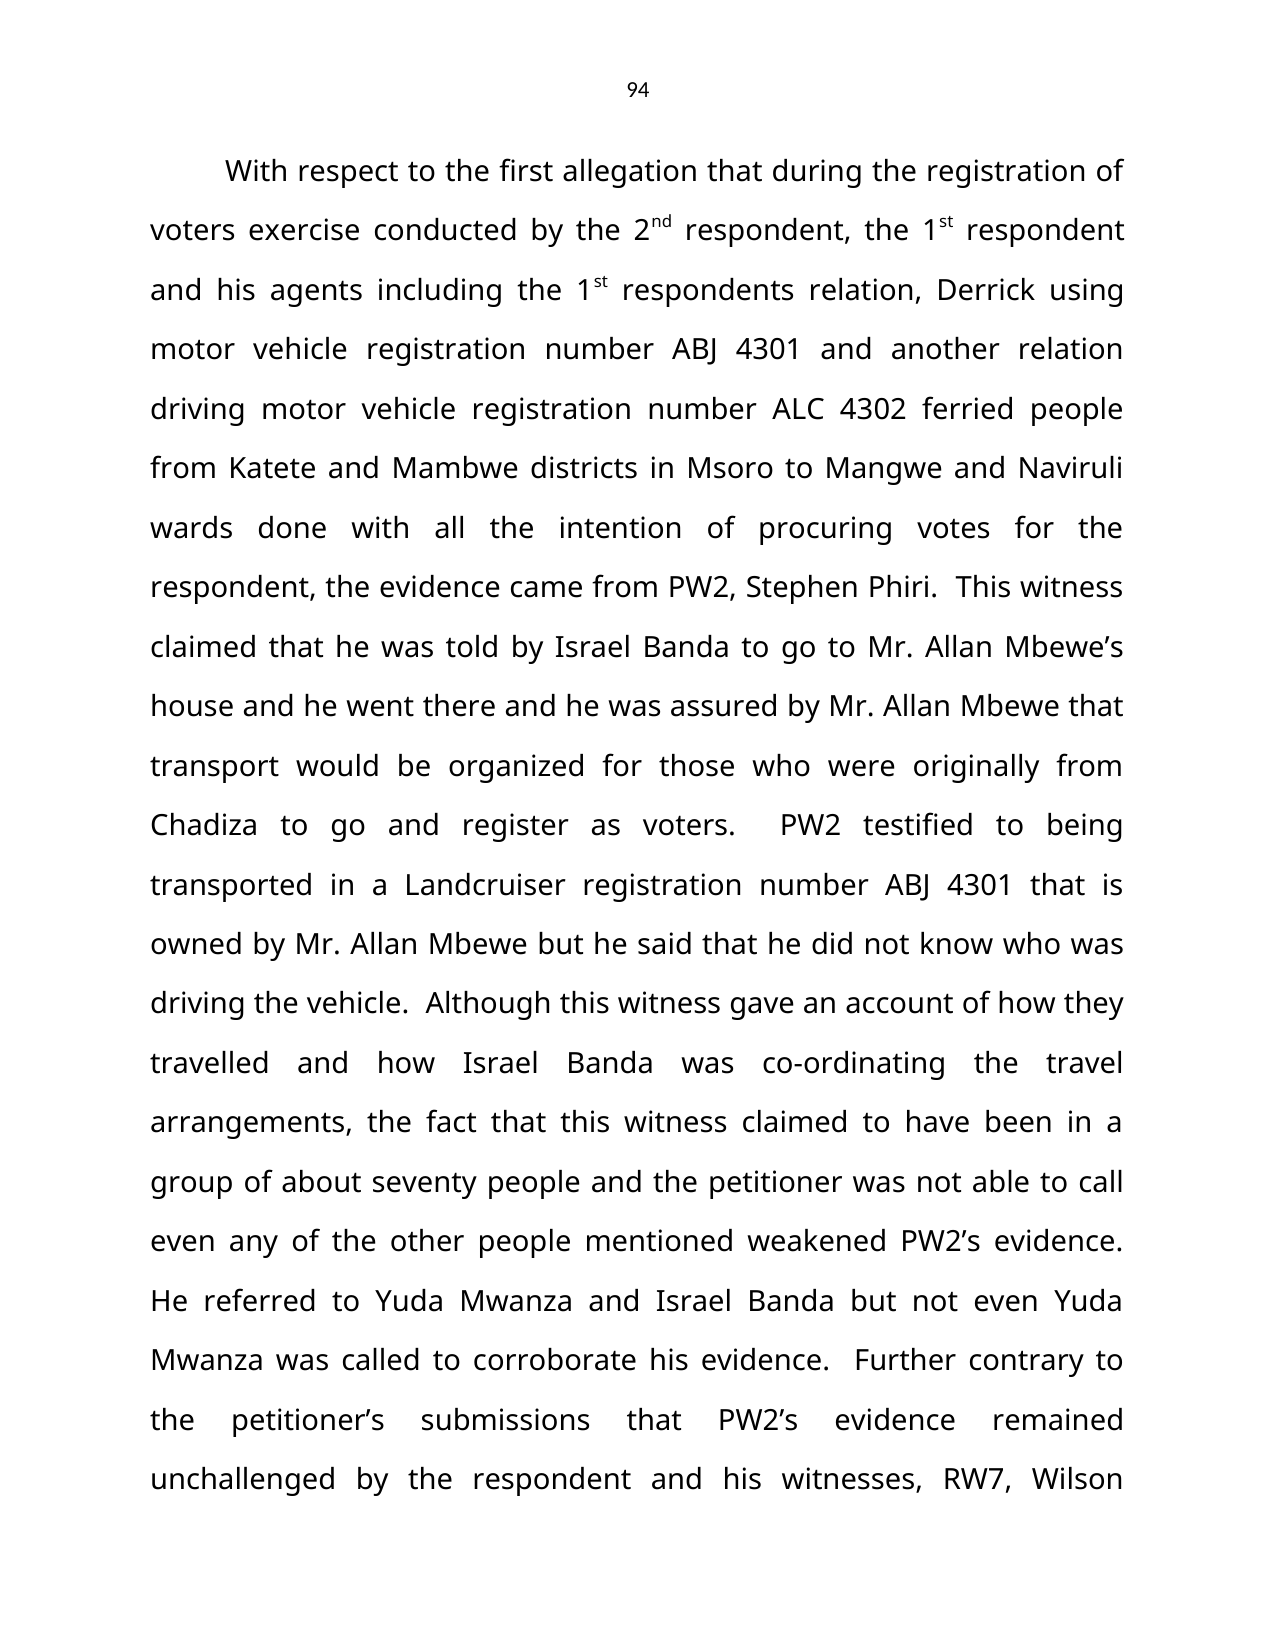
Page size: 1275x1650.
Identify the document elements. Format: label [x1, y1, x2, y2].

text [150, 150, 1125, 1498]
